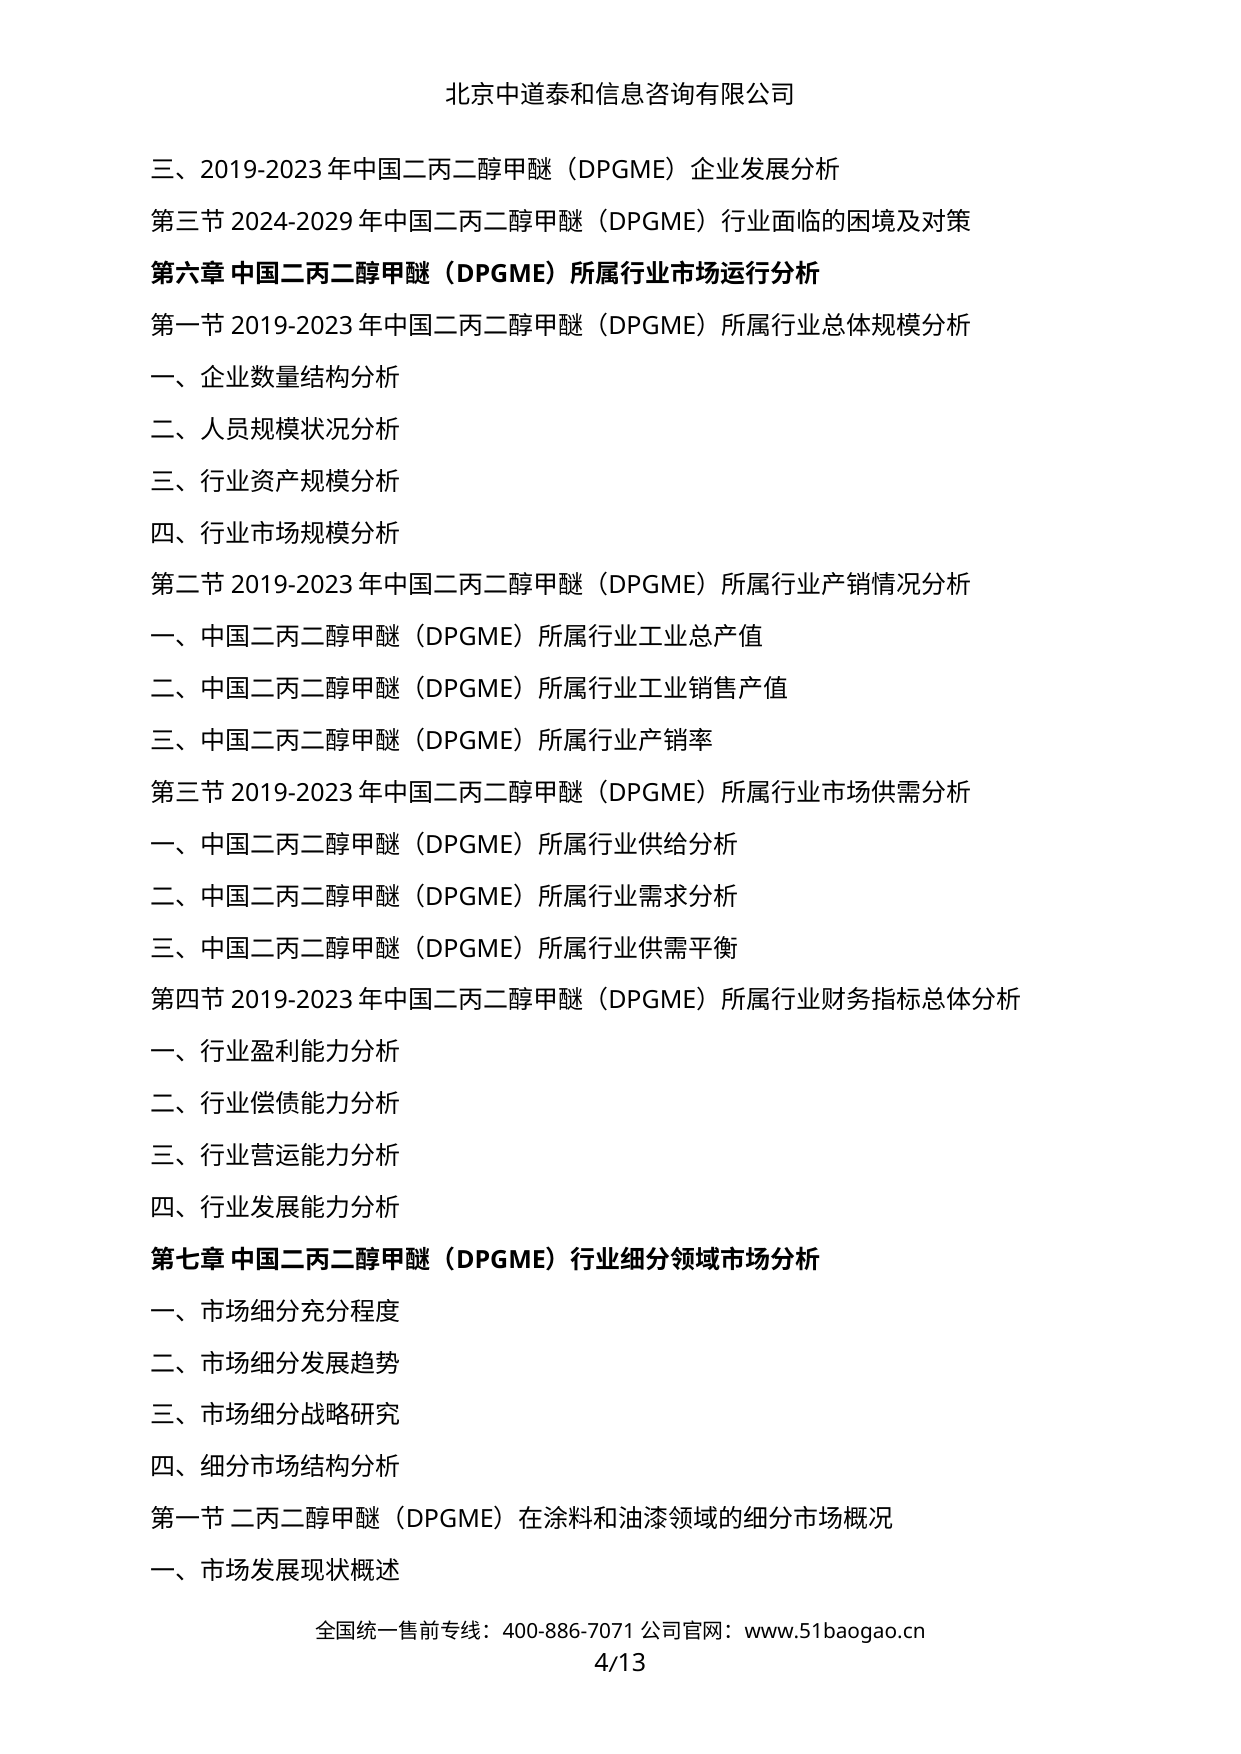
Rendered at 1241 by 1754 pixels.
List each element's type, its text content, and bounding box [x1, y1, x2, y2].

text 二、中国二丙二醇甲醚（DPGME）所属行业需求分析 [150, 876, 1090, 912]
text 第一节 2019-2023年中国二丙二醇甲醚（DPGME）所属行业总体规模分析 [150, 306, 1090, 342]
text 二、行业偿债能力分析 [150, 1084, 1090, 1120]
text 三、行业营运能力分析 [150, 1136, 1090, 1172]
text 一、市场细分充分程度 [150, 1291, 1090, 1327]
text 一、市场发展现状概述 [150, 1551, 1090, 1587]
text 四、行业发展能力分析 [150, 1187, 1090, 1224]
text 第二节 2019-2023年中国二丙二醇甲醚（DPGME）所属行业产销情况分析 [150, 565, 1090, 601]
text 第七章 中国二丙二醇甲醚（DPGME）行业细分领域市场分析 [150, 1239, 1090, 1276]
text 一、企业数量结构分析 [150, 357, 1090, 394]
text 一、中国二丙二醇甲醚（DPGME）所属行业工业总产值 [150, 617, 1090, 653]
text 三、中国二丙二醇甲醚（DPGME）所属行业供需平衡 [150, 928, 1090, 964]
text 三、2019-2023年中国二丙二醇甲醚（DPGME）企业发展分析 [150, 150, 1090, 186]
text 第一节 二丙二醇甲醚（DPGME）在涂料和油漆领域的细分市场概况 [150, 1499, 1090, 1535]
text 三、中国二丙二醇甲醚（DPGME）所属行业产销率 [150, 721, 1090, 757]
text 三、市场细分战略研究 [150, 1395, 1090, 1431]
text 一、行业盈利能力分析 [150, 1032, 1090, 1068]
text 第六章 中国二丙二醇甲醚（DPGME）所属行业市场运行分析 [150, 254, 1090, 290]
text 二、市场细分发展趋势 [150, 1343, 1090, 1379]
text 第三节 2024-2029年中国二丙二醇甲醚（DPGME）行业面临的困境及对策 [150, 202, 1090, 238]
text 第三节 2019-2023年中国二丙二醇甲醚（DPGME）所属行业市场供需分析 [150, 772, 1090, 809]
text 二、中国二丙二醇甲醚（DPGME）所属行业工业销售产值 [150, 669, 1090, 705]
text 四、细分市场结构分析 [150, 1447, 1090, 1483]
text 二、人员规模状况分析 [150, 409, 1090, 446]
text 第四节 2019-2023年中国二丙二醇甲醚（DPGME）所属行业财务指标总体分析 [150, 980, 1090, 1016]
text 三、行业资产规模分析 [150, 461, 1090, 497]
text 四、行业市场规模分析 [150, 513, 1090, 549]
text 一、中国二丙二醇甲醚（DPGME）所属行业供给分析 [150, 824, 1090, 861]
